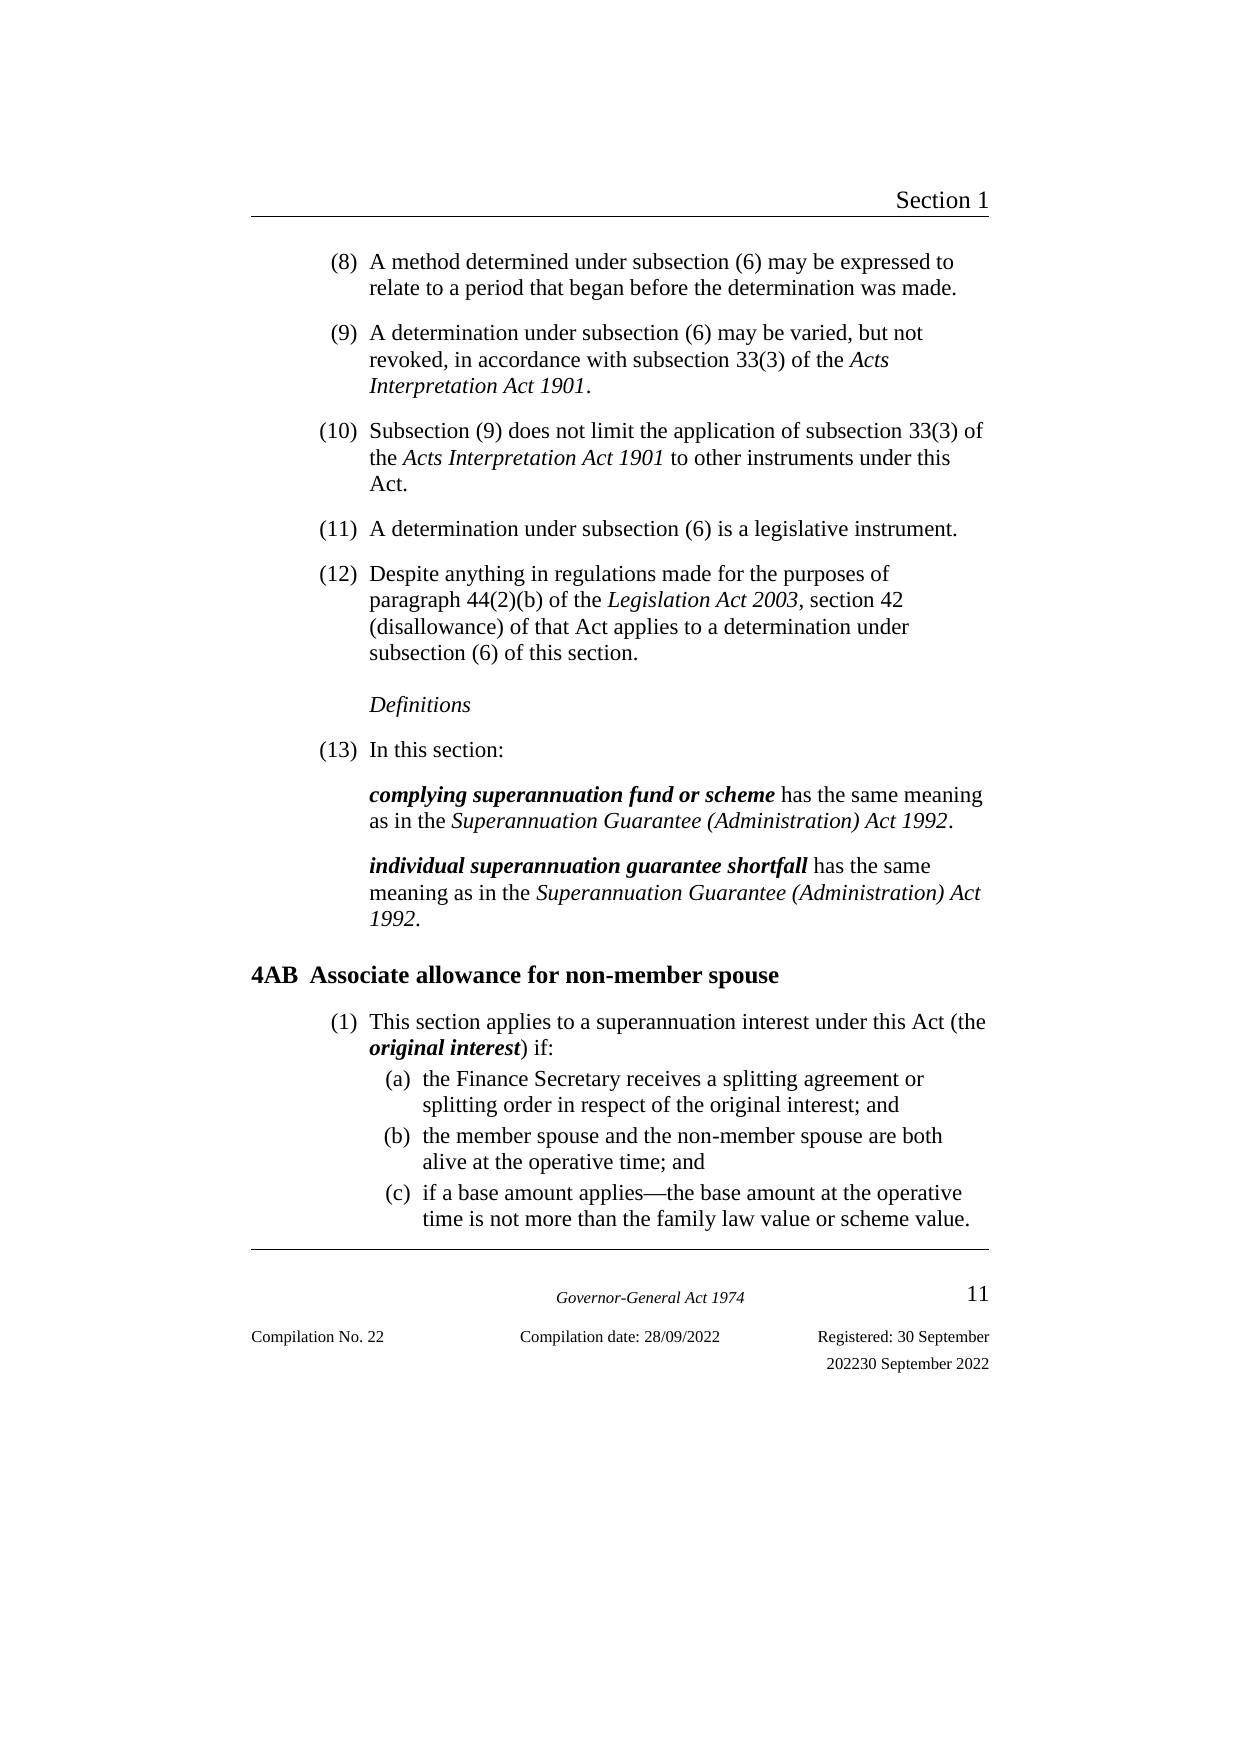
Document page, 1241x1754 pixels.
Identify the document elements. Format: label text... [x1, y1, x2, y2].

text (10) Subsection (9) does not limit the application of subsection 33(3) of the Acts Interpretation Act 1901 to other instruments under this Act. [251, 417, 989, 496]
text (9) A determination under subsection (6) may be varied, but not revoked, in accordance with subsection 33(3) of the Acts Interpretation Act 1901. [251, 319, 989, 398]
text (b) the member spouse and the non-member spouse are both alive at the operative time; and [251, 1122, 989, 1174]
text (13) In this section: [251, 736, 989, 762]
text (1) This section applies to a superannuation interest under this Act (the original interest) if: [251, 1008, 989, 1061]
text complying superannuation fund or scheme has the same meaning as in the Superannuation Guarantee (Administration) Act 1992. [369, 781, 989, 833]
text (c) if a base amount applies—the base amount at the operative time is not more than the family law value or scheme value. [251, 1179, 989, 1231]
text (a) the Finance Secretary receives a splitting agreement or splitting order in respect of the original interest; and [251, 1065, 989, 1118]
text 4AB Associate allowance for non-member spouse [251, 961, 989, 989]
text (12) Despite anything in regulations made for the purposes of paragraph 44(2)(b) of the Legislation Act 2003, section 42 (disallowance) of that Act applies to a determination under subsection (6) of this section. [251, 560, 989, 666]
text Definitions [369, 691, 989, 717]
text individual superannuation guarantee shortfall has the same meaning as in the Superannuation Guarantee (Administration) Act 1992. [369, 852, 989, 931]
text (11) A determination under subsection (6) is a legislative instrument. [251, 515, 989, 541]
text (8) A method determined under subsection (6) may be expressed to relate to a period that began before the determination was made. [251, 248, 989, 301]
